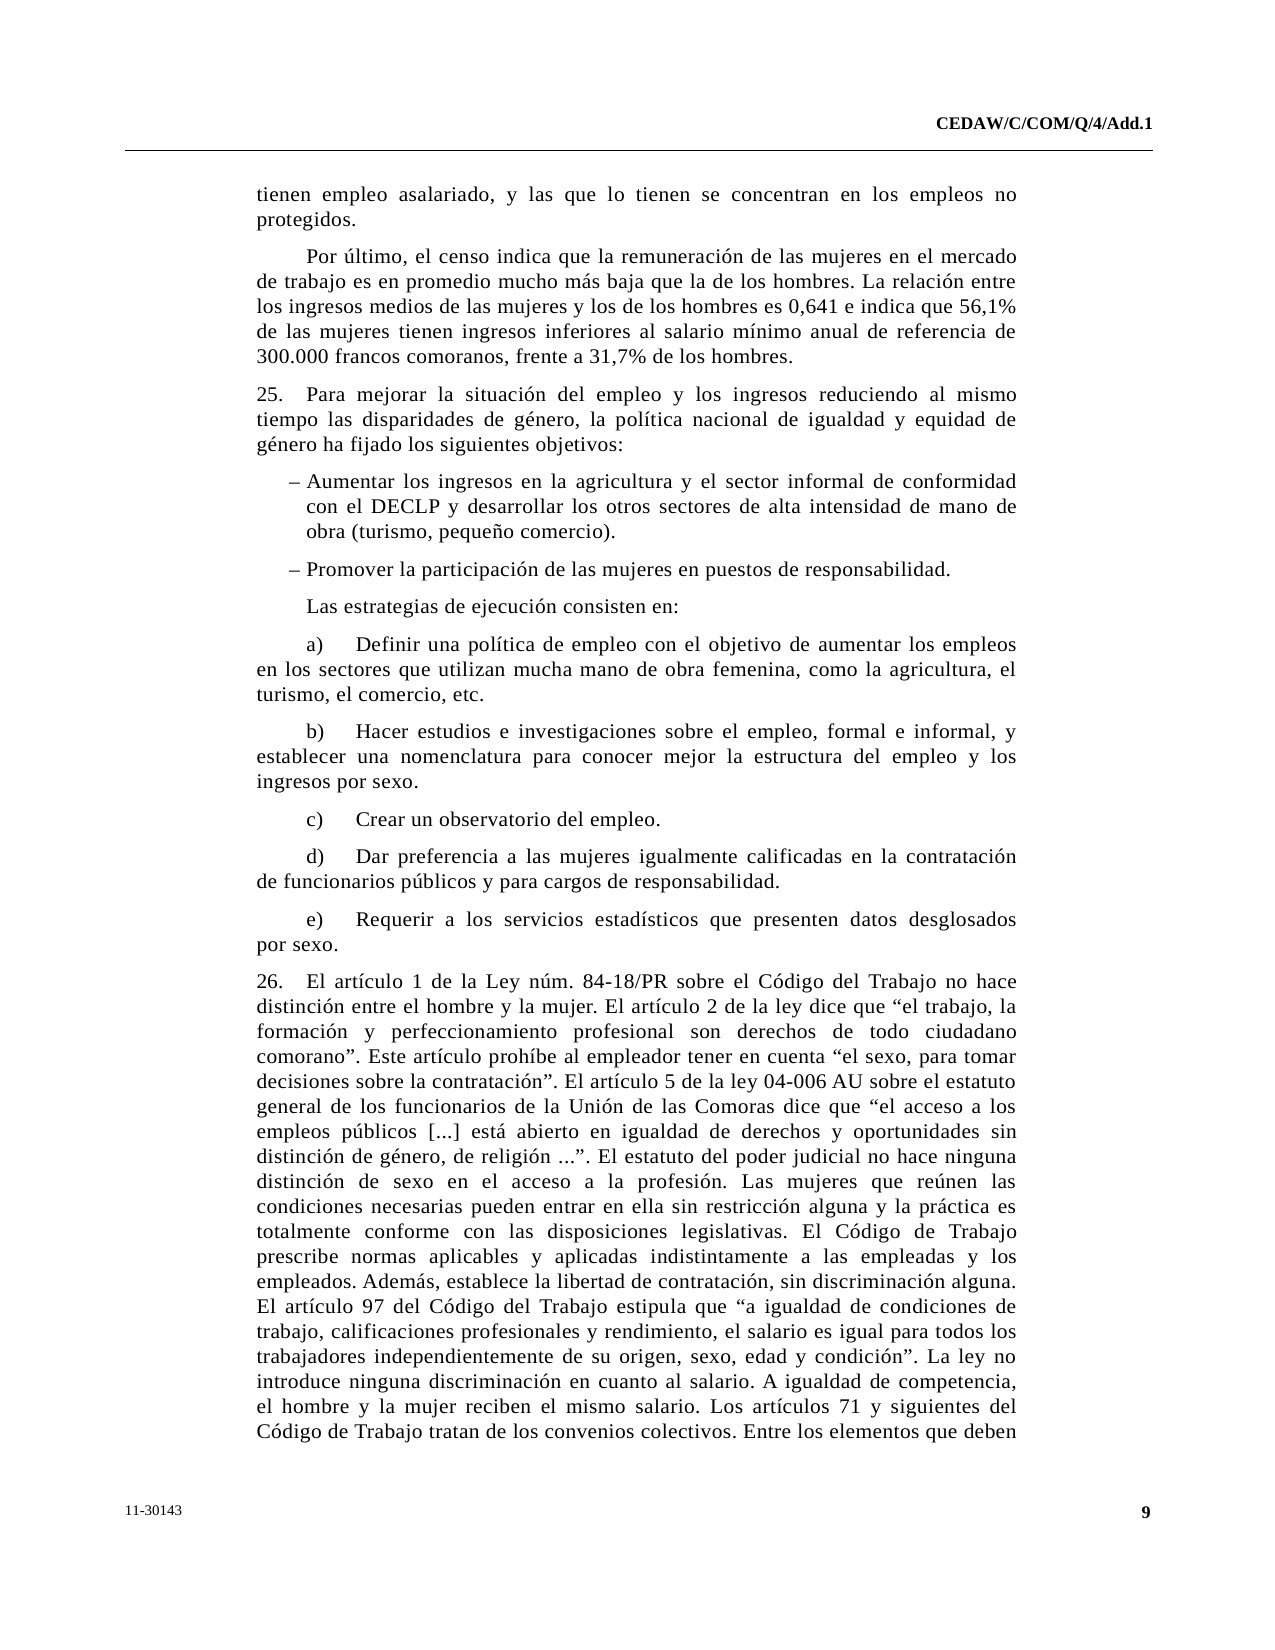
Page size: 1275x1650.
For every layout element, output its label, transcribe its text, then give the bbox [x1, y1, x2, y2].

list Para mejorar la situación del empleo y los ingresos reduciendo al mismo tiempo las disparidades de género, la política nacional de igualdad y equidad de género ha fijado los siguientes objetivos: [256, 381, 1018, 456]
text b) Hacer estudios e investigaciones sobre el empleo, formal e informal, y establecer una nomenclatura para conocer mejor la estructura del empleo y los ingresos por sexo. [256, 719, 1018, 794]
text Las estrategias de ejecución consisten en: [256, 594, 1018, 619]
text e) Requerir a los servicios estadísticos que presenten datos desglosados por sexo. [256, 906, 1018, 956]
text – Aumentar los ingresos en la agricultura y el sector informal de conformidad con el DECLP y desarrollar los otros sectores de alta intensidad de mano de obra (turismo, pequeño comercio). [256, 469, 1018, 544]
text d) Dar preferencia a las mujeres igualmente calificadas en la contratación de funcionarios públicos y para cargos de responsabilidad. [256, 844, 1018, 894]
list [256, 969, 1018, 1444]
text a) Definir una política de empleo con el objetivo de aumentar los empleos en los sectores que utilizan mucha mano de obra femenina, como la agricultura, el turismo, el comercio, etc. [256, 631, 1018, 706]
text c) Crear un observatorio del empleo. [256, 806, 1018, 831]
text Por último, el censo indica que la remuneración de las mujeres en el mercado de trabajo es en promedio mucho más baja que la de los hombres. La relación entre los ingresos medios de las mujeres y los de los hombres es 0,641 e indica que 56,1% de las mujeres tienen ingresos inferiores al salario mínimo anual de referencia de 300.000 francos comoranos, frente a 31,7% de los hombres. [256, 244, 1018, 369]
text – Promover la participación de las mujeres en puestos de responsabilidad. [256, 556, 1018, 581]
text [256, 181, 1018, 231]
